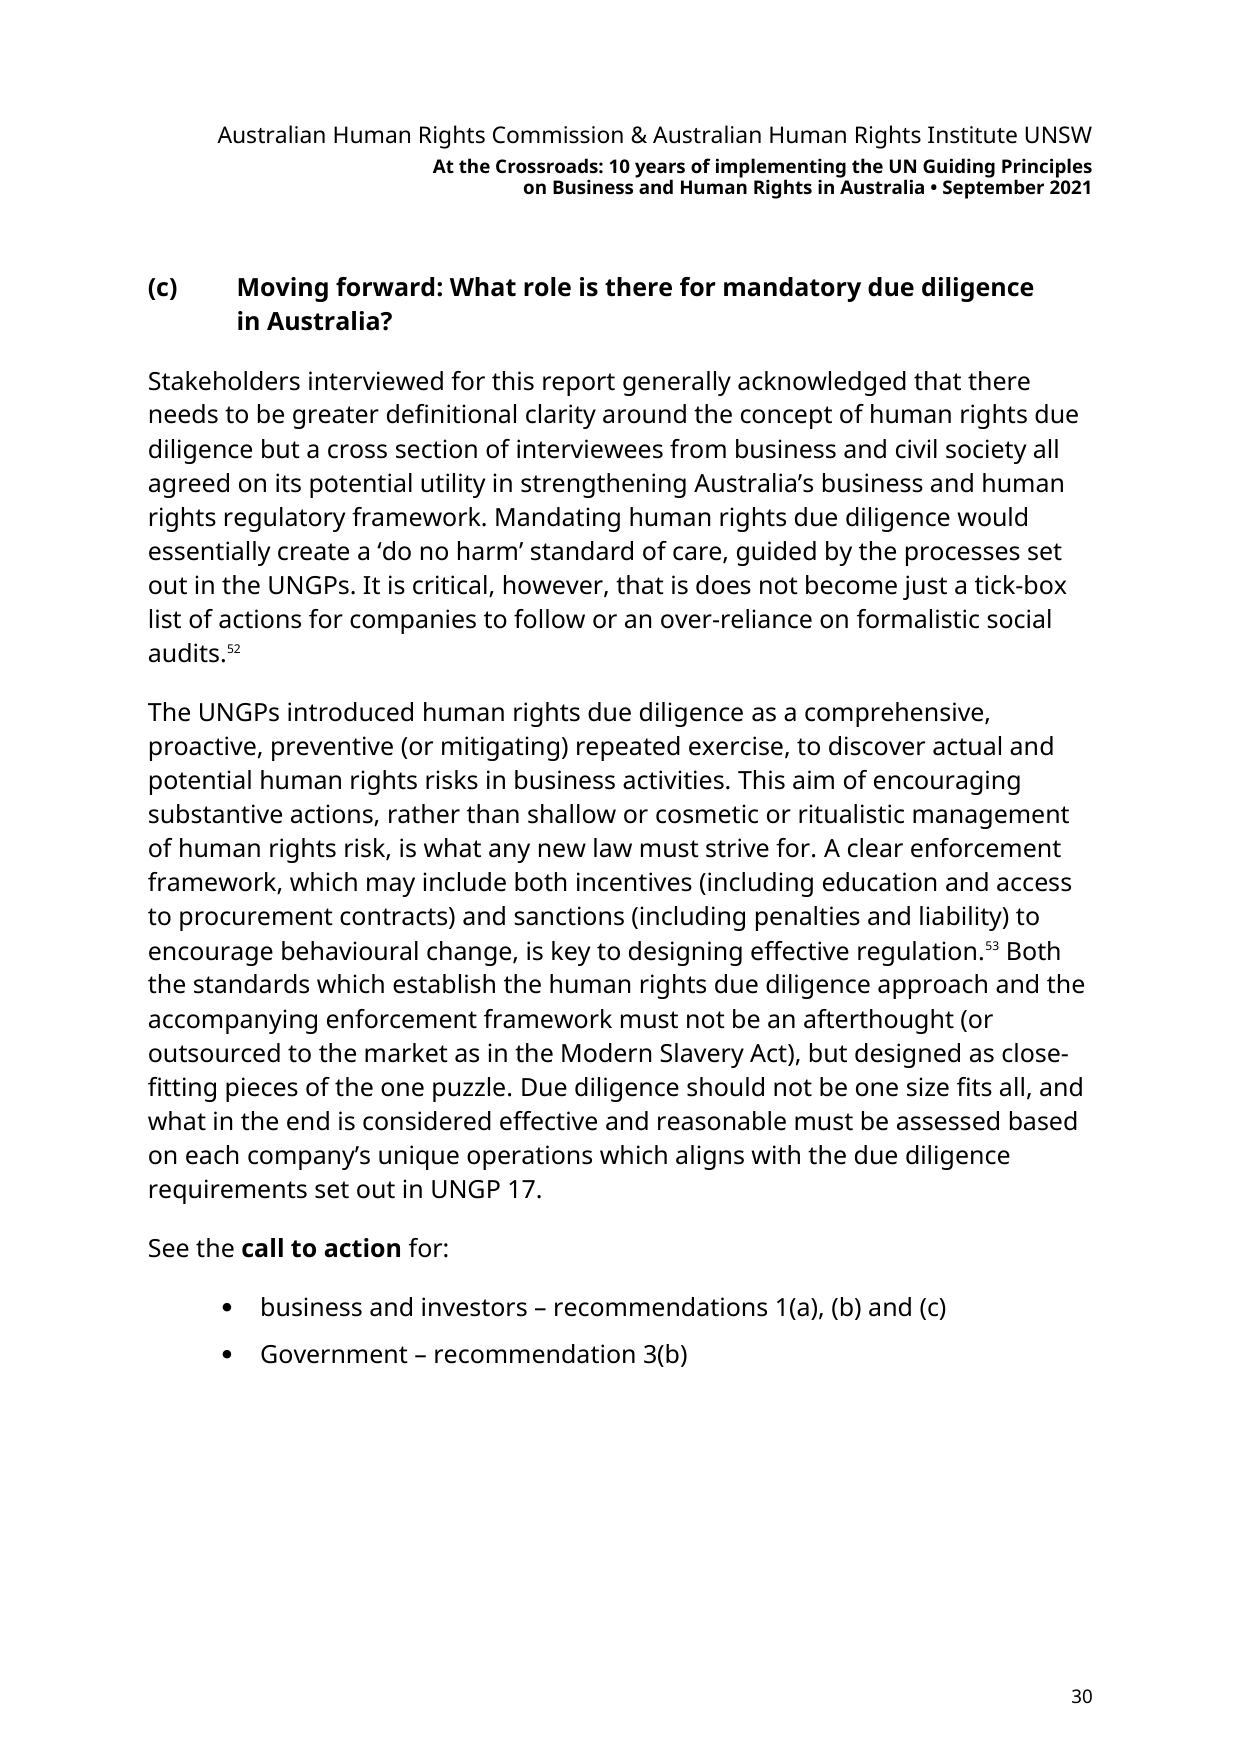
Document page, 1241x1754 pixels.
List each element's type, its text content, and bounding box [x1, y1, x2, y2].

text Stakeholders interviewed for this report generally acknowledged that there needs to be greater definitional clarity around the concept of human rights due diligence but a cross section of interviewees from business and civil society all agreed on its potential utility in strengthening Australia’s business and human rights regulatory framework. Mandating human rights due diligence would essentially create a ‘do no harm’ standard of care, guided by the processes set out in the UNGPs. It is critical, however, that is does not become just a tick-box list of actions for companies to follow or an over-reliance on formalistic social audits. [148, 363, 1092, 670]
list business and investors – recommendations 1(a), (b) and (c) [223, 1290, 1092, 1324]
text See the call to action for: [148, 1231, 1092, 1265]
subtitle Moving forward: What role is there for mandatory due diligence in Australia? [148, 270, 1092, 338]
list Government – recommendation 3(b) [223, 1336, 1092, 1370]
text The UNGPs introduced human rights due diligence as a comprehensive, proactive, preventive (or mitigating) repeated exercise, to discover actual and potential human rights risks in business activities. This aim of encouraging substantive actions, rather than shallow or cosmetic or ritualistic management of human rights risk, is what any new law must strive for. A clear enforcement framework, which may include both incentives (including education and access to procurement contracts) and sanctions (including penalties and liability) to encourage behavioural change, is key to designing effective regulation. Both the standards which establish the human rights due diligence approach and the accompanying enforcement framework must not be an afterthought (or outsourced to the market as in the Modern Slavery Act), but designed as close-fitting pieces of the one puzzle. Due diligence should not be one size fits all, and what in the end is considered effective and reasonable must be assessed based on each company’s unique operations which aligns with the due diligence requirements set out in UNGP 17. [148, 695, 1092, 1206]
